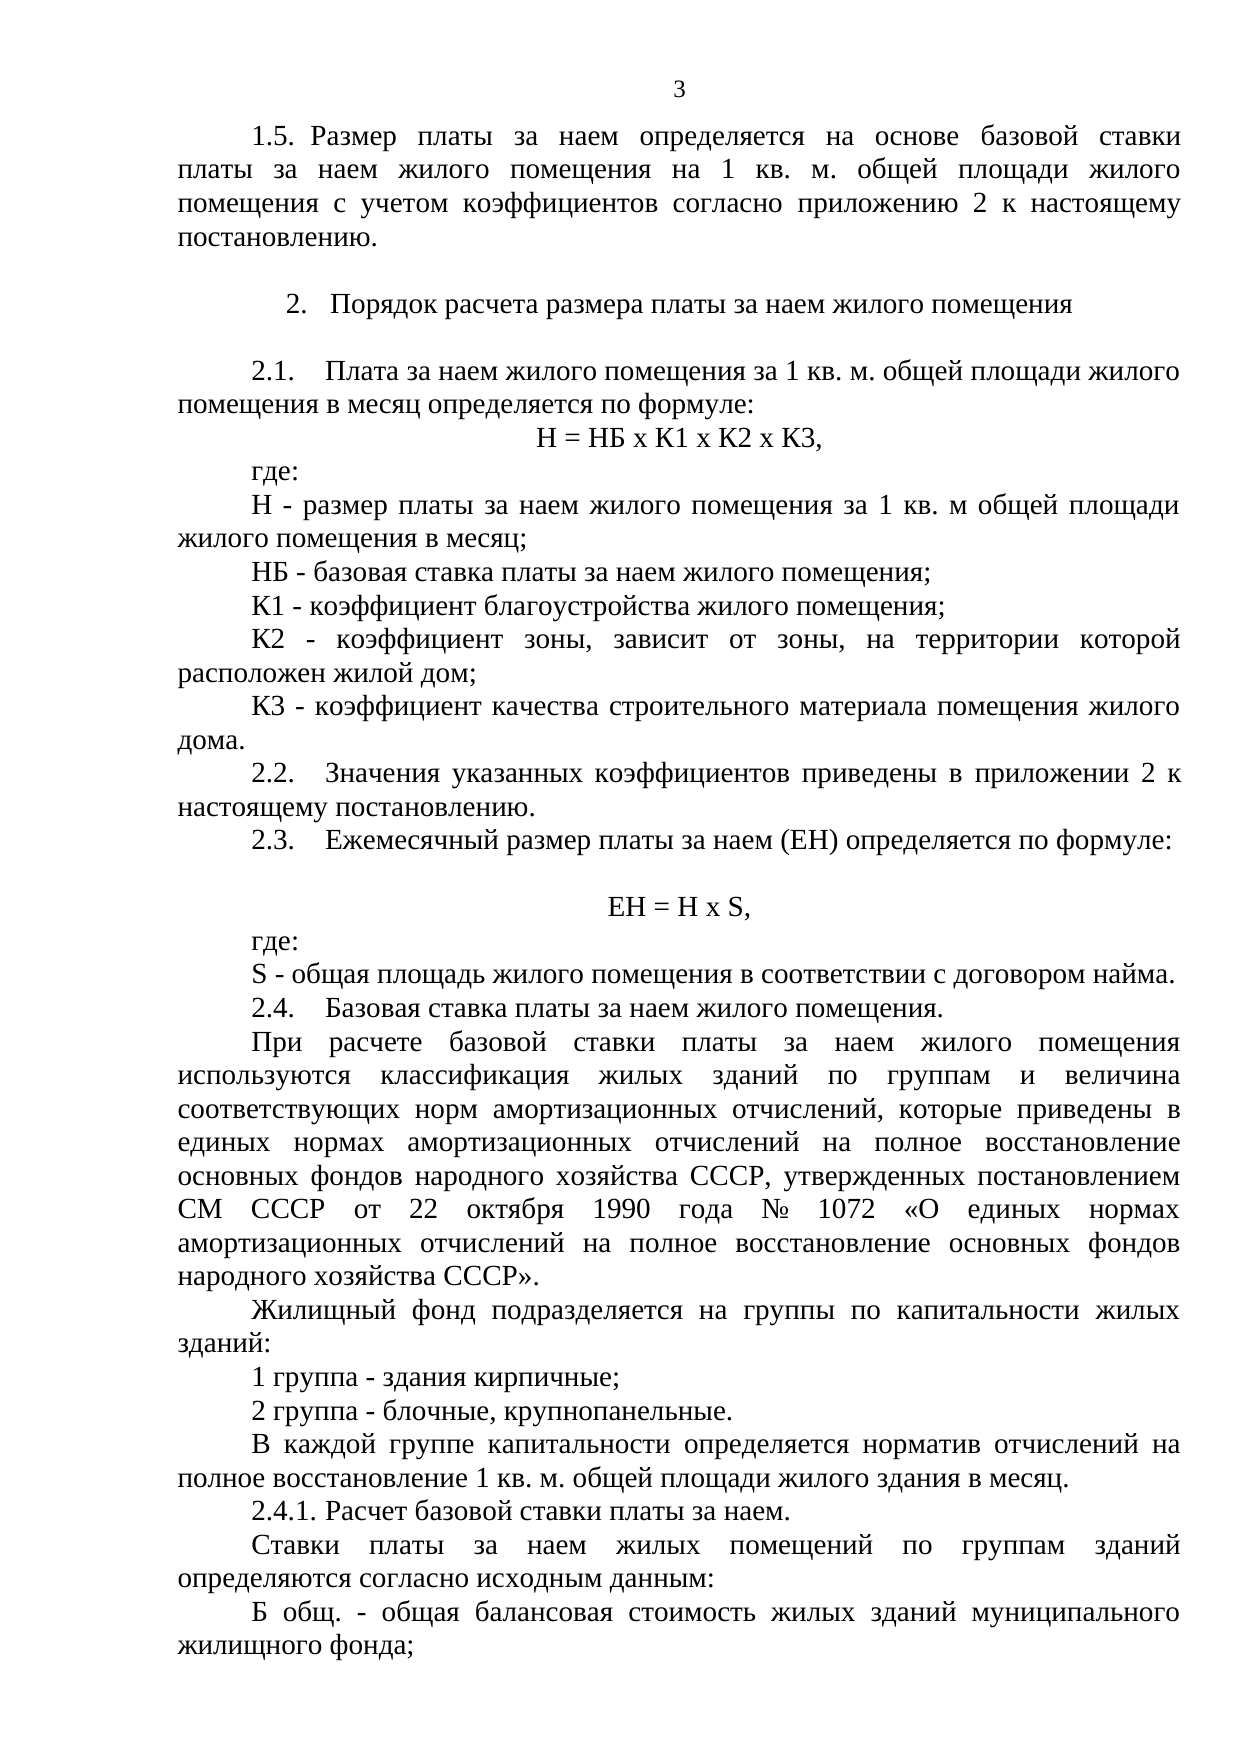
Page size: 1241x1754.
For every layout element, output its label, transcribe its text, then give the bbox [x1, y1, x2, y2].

text 2.4.1. Расчет базовой ставки платы за наем. [177, 1493, 1181, 1527]
text НБ - базовая ставка платы за наем жилого помещения; [177, 554, 1181, 588]
text 2.3. Ежемесячный размер платы за наем (ЕН) определяется по формуле: [177, 822, 1181, 856]
list Порядок расчета размера платы за наем жилого помещения [177, 286, 1181, 319]
text S - общая площадь жилого помещения в соответствии с договором найма. [177, 957, 1181, 990]
text Жилищный фонд подразделяется на группы по капитальности жилых зданий: [177, 1292, 1181, 1359]
text Ставки платы за наем жилых помещений по группам зданий определяются согласно исходным данным: [177, 1527, 1181, 1594]
text Н = НБ х К1 х К2 х К3, [177, 420, 1181, 453]
text При расчете базовой ставки платы за наем жилого помещения используются классификация жилых зданий по группам и величина соответствующих норм амортизационных отчислений, которые приведены в единых нормах амортизационных отчислений на полное восстановление основных фондов народного хозяйства СССР, утвержденных постановлением СМ СССР от 22 октября 1990 года № 1072 «О единых нормах амортизационных отчислений на полное восстановление основных фондов народного хозяйства СССР». [177, 1024, 1181, 1292]
text Н - размер платы за наем жилого помещения за 1 кв. м общей площади жилого помещения в месяц; [177, 487, 1181, 554]
text К1 - коэффициент благоустройства жилого помещения; [177, 588, 1181, 621]
text Б общ. - общая балансовая стоимость жилых зданий муниципального жилищного фонда; [177, 1594, 1181, 1661]
text где: [177, 923, 1181, 957]
text 2 группа - блочные, крупнопанельные. [177, 1393, 1181, 1426]
text 1.5. Размер платы за наем определяется на основе базовой ставки платы за наем жилого помещения на 1 кв. м. общей площади жилого помещения с учетом коэффициентов согласно приложению 2 к настоящему постановлению. [177, 118, 1181, 252]
text В каждой группе капитальности определяется норматив отчислений на полное восстановление 1 кв. м. общей площади жилого здания в месяц. [177, 1426, 1181, 1493]
text 2.2. Значения указанных коэффициентов приведены в приложении 2 к настоящему постановлению. [177, 755, 1181, 822]
text К2 - коэффициент зоны, зависит от зоны, на территории которой расположен жилой дом; [177, 621, 1181, 688]
text 1 группа - здания кирпичные; [177, 1359, 1181, 1393]
text 2.4. Базовая ставка платы за наем жилого помещения. [177, 990, 1181, 1024]
text 2.1. Плата за наем жилого помещения за 1 кв. м. общей площади жилого помещения в месяц определяется по формуле: [177, 353, 1181, 420]
text где: [177, 453, 1181, 487]
text ЕН = Н х S, [177, 856, 1181, 923]
text К3 - коэффициент качества строительного материала помещения жилого дома. [177, 688, 1181, 755]
